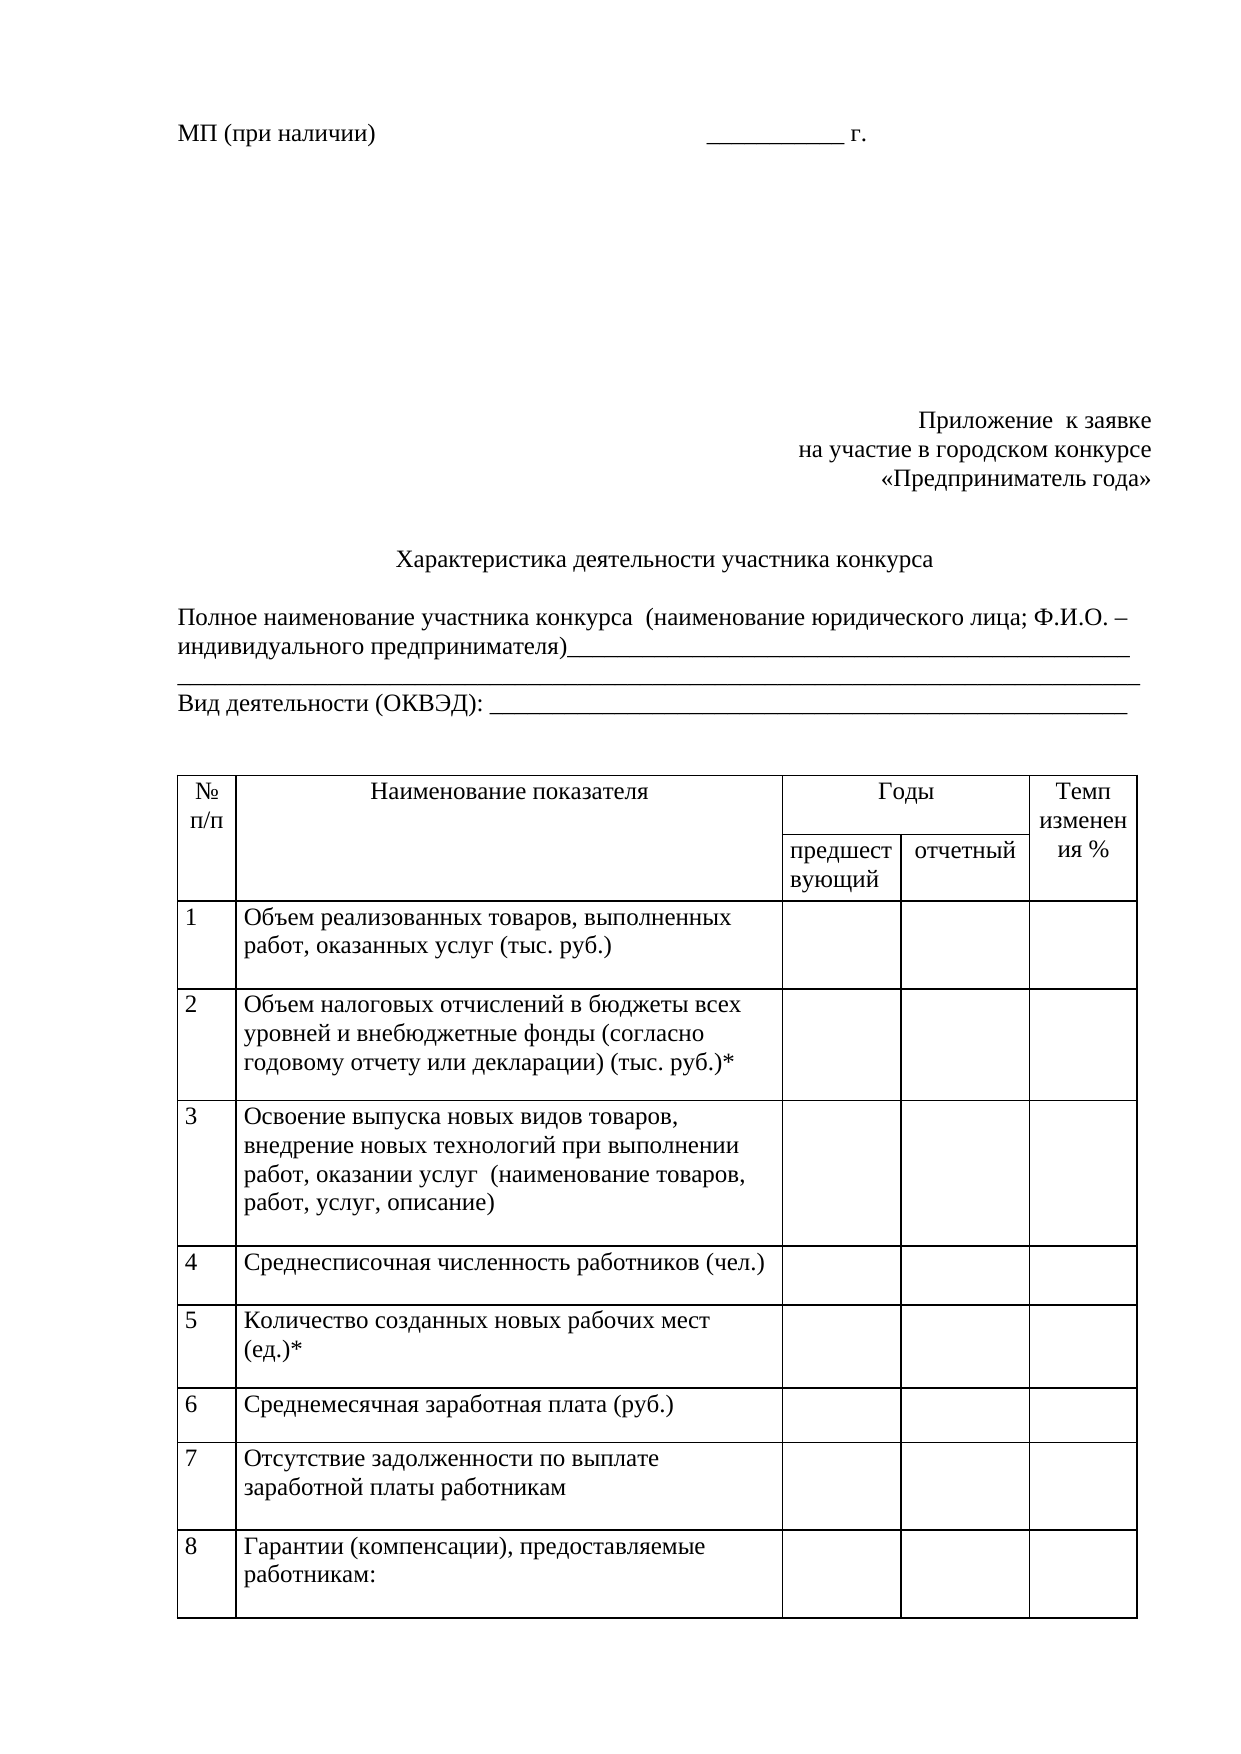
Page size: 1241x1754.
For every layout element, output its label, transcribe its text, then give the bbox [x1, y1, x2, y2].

table_cell [1030, 1306, 1136, 1387]
table_cell [783, 1247, 900, 1304]
table_cell [902, 1531, 1029, 1617]
text Приложение к заявке [177, 406, 1152, 434]
table_cell Объем налоговых отчислений в бюджеты всех уровней и внебюджетные фонды (согласно годовому отчету или декларации) (тыс. руб.)* [237, 990, 782, 1100]
table_cell 8 [178, 1531, 235, 1617]
table_cell [1030, 1247, 1136, 1304]
table_cell отчетный [902, 835, 1029, 900]
text на участие в городском конкурсе [177, 434, 1152, 463]
table_cell Освоение выпуска новых видов товаров, внедрение новых технологий при выполнении работ, оказании услуг (наименование товаров, работ, услуг, описание) [237, 1101, 782, 1245]
table_cell [178, 834, 235, 900]
table_cell [1030, 1389, 1136, 1441]
table_cell [783, 1101, 900, 1245]
title Полное наименование участника конкурса (наименование юридического лица; Ф.И.О. – индивидуального предпринимателя)_____________________________________________ [177, 602, 1152, 659]
table_cell 5 [178, 1306, 235, 1387]
table_cell [783, 1531, 900, 1617]
table_cell [783, 1443, 900, 1529]
text МП (при наличии) ___________ г. [177, 118, 1152, 147]
table_cell [1030, 1101, 1136, 1245]
table_cell [1030, 990, 1136, 1100]
table_header Годы [783, 776, 1029, 834]
table_header Темп изменения % [1030, 776, 1136, 900]
table_cell [902, 990, 1029, 1100]
table_header № п/п [178, 776, 235, 834]
table_cell [783, 902, 900, 988]
table_cell [1030, 1531, 1136, 1617]
table_cell [902, 1247, 1029, 1304]
table_cell Гарантии (компенсации), предоставляемые работникам: [237, 1531, 782, 1617]
table_cell [783, 1306, 900, 1387]
table_cell [902, 1389, 1029, 1441]
title Характеристика деятельности участника конкурса [177, 544, 1152, 573]
table_header Наименование показателя [237, 776, 782, 900]
table_cell Количество созданных новых рабочих мест (ед.)* [237, 1306, 782, 1387]
text «Предприниматель года» [177, 463, 1152, 492]
table_cell предшествующий [783, 835, 900, 900]
table_cell [902, 1306, 1029, 1387]
table_cell 4 [178, 1247, 235, 1304]
table_cell 2 [178, 990, 235, 1100]
table_cell [902, 1101, 1029, 1245]
table_cell [902, 902, 1029, 988]
table_cell Среднесписочная численность работников (чел.) [237, 1247, 782, 1304]
title Вид деятельности (ОКВЭД): ___________________________________________________ [177, 688, 1152, 717]
table_cell 1 [178, 902, 235, 988]
table_cell [1030, 902, 1136, 988]
table_cell Среднемесячная заработная плата (руб.) [237, 1389, 782, 1441]
table_cell [783, 990, 900, 1100]
table_cell Объем реализованных товаров, выполненных работ, оказанных услуг (тыс. руб.) [237, 902, 782, 988]
title _____________________________________________________________________________ [177, 659, 1152, 688]
table_cell 3 [178, 1101, 235, 1245]
table_cell Отсутствие задолженности по выплате заработной платы работникам [237, 1443, 782, 1529]
table_cell [902, 1443, 1029, 1529]
table_cell [783, 1389, 900, 1441]
table_cell [1030, 1443, 1136, 1529]
table_cell 7 [178, 1443, 235, 1529]
table_cell 6 [178, 1389, 235, 1441]
